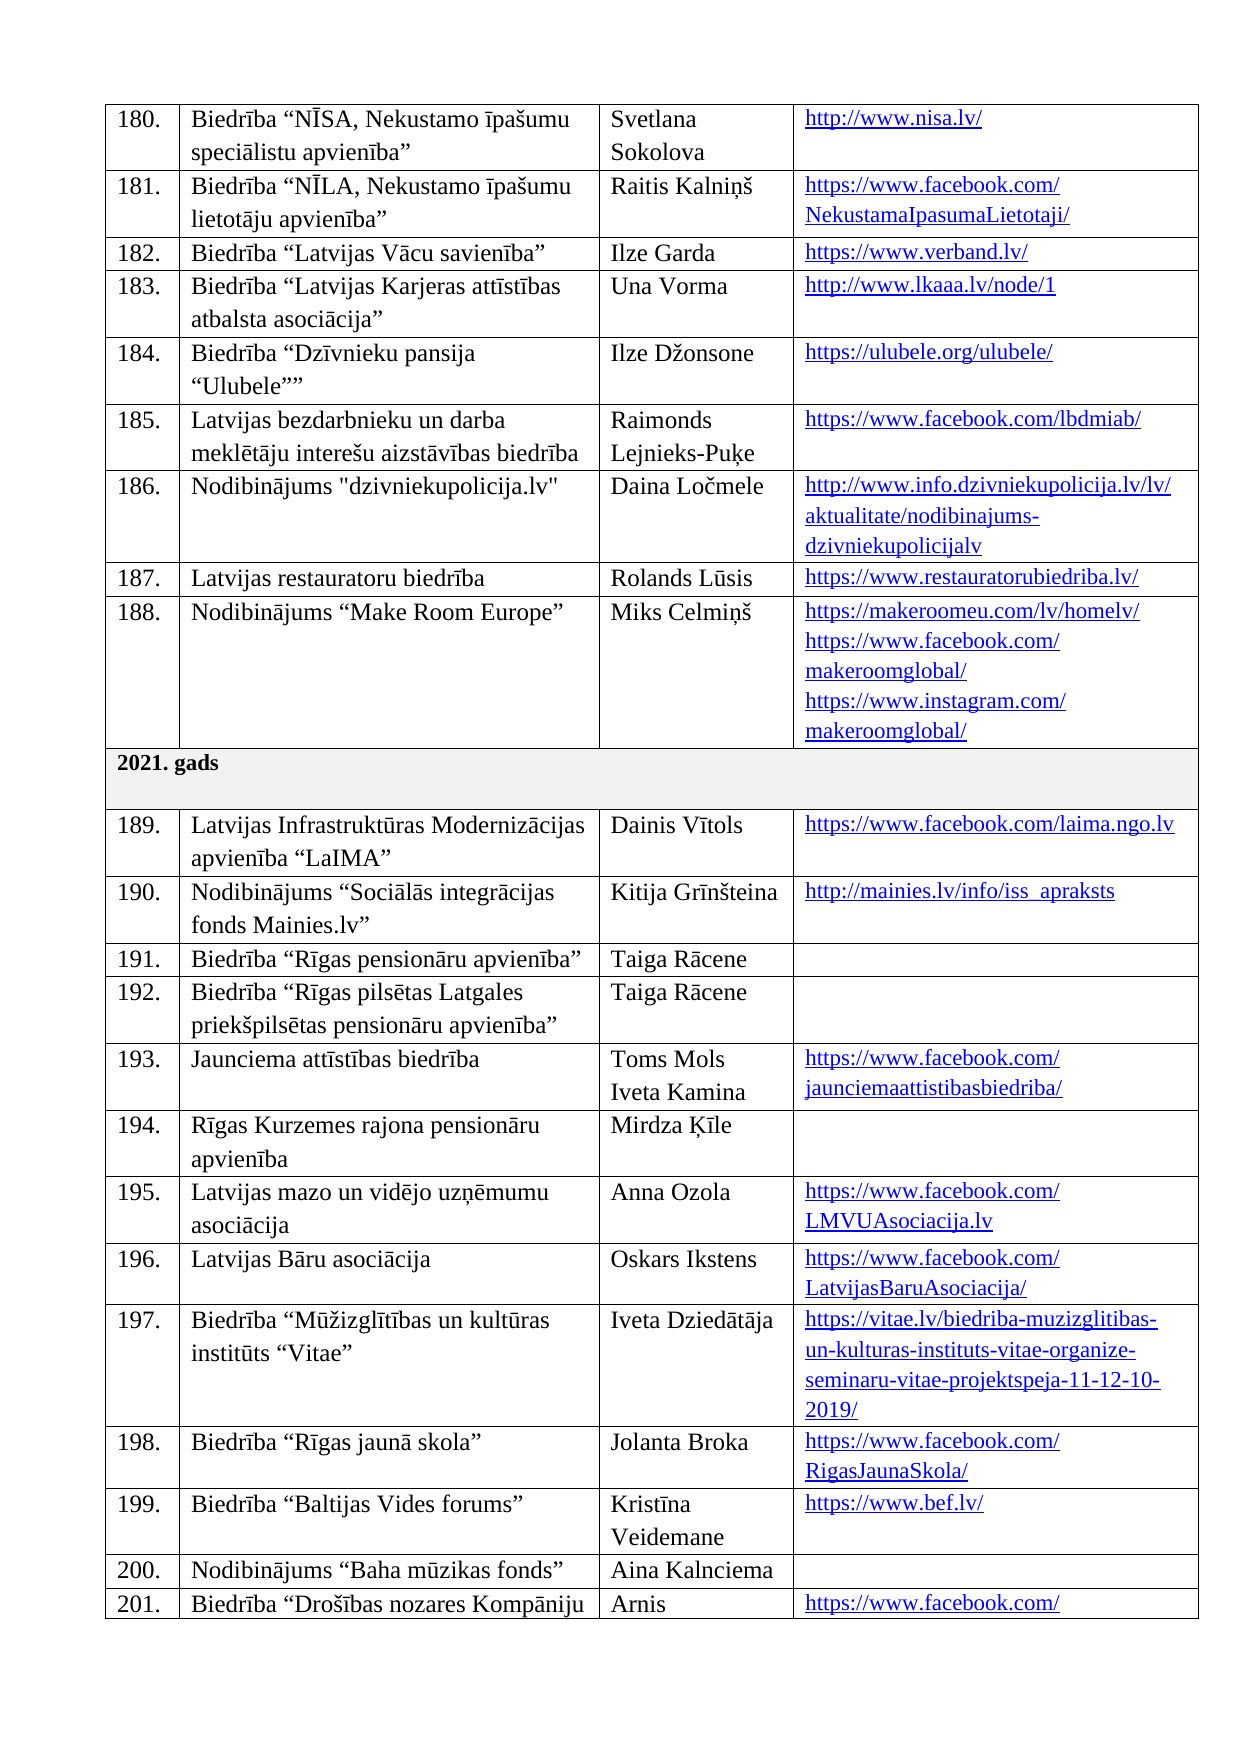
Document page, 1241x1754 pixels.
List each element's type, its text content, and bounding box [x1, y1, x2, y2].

table_cell 192. [106, 977, 179, 1043]
table_cell https://www.facebook.com/jaunciemaattistibasbiedriba/ [794, 1044, 1198, 1109]
table_cell Nodibinājums "dzivniekupolicija.lv" [180, 471, 599, 562]
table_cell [180, 1589, 599, 1618]
table_cell Taiga Rācene [600, 944, 793, 976]
table_cell Latvijas mazo un vidējo uzņēmumu asociācija [180, 1177, 599, 1243]
table_cell Una Vorma [600, 271, 793, 337]
table_cell Kristīna Veidemane [600, 1489, 793, 1554]
table_cell 189. [106, 810, 179, 876]
table_cell Biedrība “Mūžizglītības un kultūras institūts “Vitae” [180, 1305, 599, 1426]
table_cell 191. [106, 944, 179, 976]
table_cell Kitija Grīnšteina [600, 877, 793, 943]
table_cell Raimonds Lejnieks-Puķe [600, 405, 793, 470]
table_cell Taiga Rācene [600, 977, 793, 1043]
table_cell Biedrība “NĪSA, Nekustamo īpašumu speciālistu apvienība” [180, 105, 599, 170]
table_cell 200. [106, 1555, 179, 1588]
table_cell Aina Kalnciema [600, 1555, 793, 1588]
table_cell Daina Ločmele [600, 471, 793, 562]
table_cell 188. [106, 597, 179, 748]
table_cell Rīgas Kurzemes rajona pensionāru apvienība [180, 1111, 599, 1176]
table_cell https://www.facebook.com/LMVUAsociacija.lv [794, 1177, 1198, 1243]
table_cell 199. [106, 1489, 179, 1554]
table_cell 184. [106, 338, 179, 404]
table_cell 190. [106, 877, 179, 943]
table_cell https://www.facebook.com/laima.ngo.lv [794, 810, 1198, 876]
table_cell Raitis Kalniņš [600, 171, 793, 237]
table_cell Biedrība “Rīgas pensionāru apvienība” [180, 944, 599, 976]
table_cell Latvijas Infrastruktūras Modernizācijas apvienība “LaIMA” [180, 810, 599, 876]
table_cell Biedrība “Rīgas jaunā skola” [180, 1427, 599, 1488]
table_cell 196. [106, 1244, 179, 1304]
table_cell https://www.restauratorubiedriba.lv/ [794, 563, 1198, 596]
table_cell Iveta Dziedātāja [600, 1305, 793, 1426]
table_cell 198. [106, 1427, 179, 1488]
table_cell http://www.lkaaa.lv/node/1 [794, 271, 1198, 337]
table_cell Biedrība “Latvijas Karjeras attīstības atbalsta asociācija” [180, 271, 599, 337]
table_cell Latvijas bezdarbnieku un darba meklētāju interešu aizstāvības biedrība [180, 405, 599, 470]
table_cell https://www.facebook.com/LatvijasBaruAsociacija/ [794, 1244, 1198, 1304]
table_cell http://mainies.lv/info/iss_apraksts [794, 877, 1198, 943]
table_cell 197. [106, 1305, 179, 1426]
table_cell http://www.info.dzivniekupolicija.lv/lv/aktualitate/nodibinajums-dzivniekupolicijalv [794, 471, 1198, 562]
table_cell Miks Celmiņš [600, 597, 793, 748]
table_cell 195. [106, 1177, 179, 1243]
table_cell https://www.bef.lv/ [794, 1489, 1198, 1554]
table_cell Svetlana Sokolova [600, 105, 793, 170]
table_cell 185. [106, 405, 179, 470]
table_cell 186. [106, 471, 179, 562]
table_cell Mirdza Ķīle [600, 1111, 793, 1176]
table_cell 193. [106, 1044, 179, 1109]
table_cell Latvijas Bāru asociācija [180, 1244, 599, 1304]
table_cell [794, 1111, 1198, 1176]
table_cell Ilze Garda [600, 238, 793, 270]
table_cell Biedrība “Rīgas pilsētas Latgales priekšpilsētas pensionāru apvienība” [180, 977, 599, 1043]
table_cell https://www.facebook.com/RigasJaunaSkola/ [794, 1427, 1198, 1488]
table_cell Oskars Ikstens [600, 1244, 793, 1304]
table_cell Nodibinājums “Sociālās integrācijas fonds Mainies.lv” [180, 877, 599, 943]
table_cell [794, 944, 1198, 976]
table_cell Biedrība “Baltijas Vides forums” [180, 1489, 599, 1554]
table_cell Latvijas restauratoru biedrība [180, 563, 599, 596]
table_cell 2021. gads [106, 749, 1198, 809]
table_cell https://www.facebook.com/lbdmiab/ [794, 405, 1198, 470]
table_cell Ilze Džonsone [600, 338, 793, 404]
table_cell [794, 1555, 1198, 1588]
table_cell https://vitae.lv/biedriba-muzizglitibas-un-kulturas-instituts-vitae-organize-seminaru-vitae-projektspeja-11-12-10-2019/ [794, 1305, 1198, 1426]
table_cell 187. [106, 563, 179, 596]
table_cell 180. [106, 105, 179, 170]
table_cell 201. [106, 1589, 179, 1618]
table_cell https://makeroomeu.com/lv/homelv/ https://www.facebook.com/makeroomglobal/ https://www.instagram.com/makeroomglobal/ [794, 597, 1198, 748]
table_cell Jolanta Broka [600, 1427, 793, 1488]
table_cell http://www.nisa.lv/ [794, 105, 1198, 170]
table_cell https://www.facebook.com/NekustamaIpasumaLietotaji/ [794, 171, 1198, 237]
table_cell Anna Ozola [600, 1177, 793, 1243]
table_cell 183. [106, 271, 179, 337]
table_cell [794, 1589, 1198, 1618]
table_cell 194. [106, 1111, 179, 1176]
table_cell Biedrība “Dzīvnieku pansija “Ulubele”” [180, 338, 599, 404]
table_cell Biedrība “Latvijas Vācu savienība” [180, 238, 599, 270]
table_cell Nodibinājums “Baha mūzikas fonds” [180, 1555, 599, 1588]
table_cell https://ulubele.org/ulubele/ [794, 338, 1198, 404]
table_cell Biedrība “NĪLA, Nekustamo īpašumu lietotāju apvienība” [180, 171, 599, 237]
table_cell Jaunciema attīstības biedrība [180, 1044, 599, 1109]
table_cell Nodibinājums “Make Room Europe” [180, 597, 599, 748]
table_cell 182. [106, 238, 179, 270]
table_cell Toms Mols Iveta Kamina [600, 1044, 793, 1109]
table_cell 181. [106, 171, 179, 237]
table_cell https://www.verband.lv/ [794, 238, 1198, 270]
table_cell Rolands Lūsis [600, 563, 793, 596]
table_cell Arnis Vērzemnieks [600, 1589, 793, 1618]
table_cell [794, 977, 1198, 1043]
table_cell Dainis Vītols [600, 810, 793, 876]
